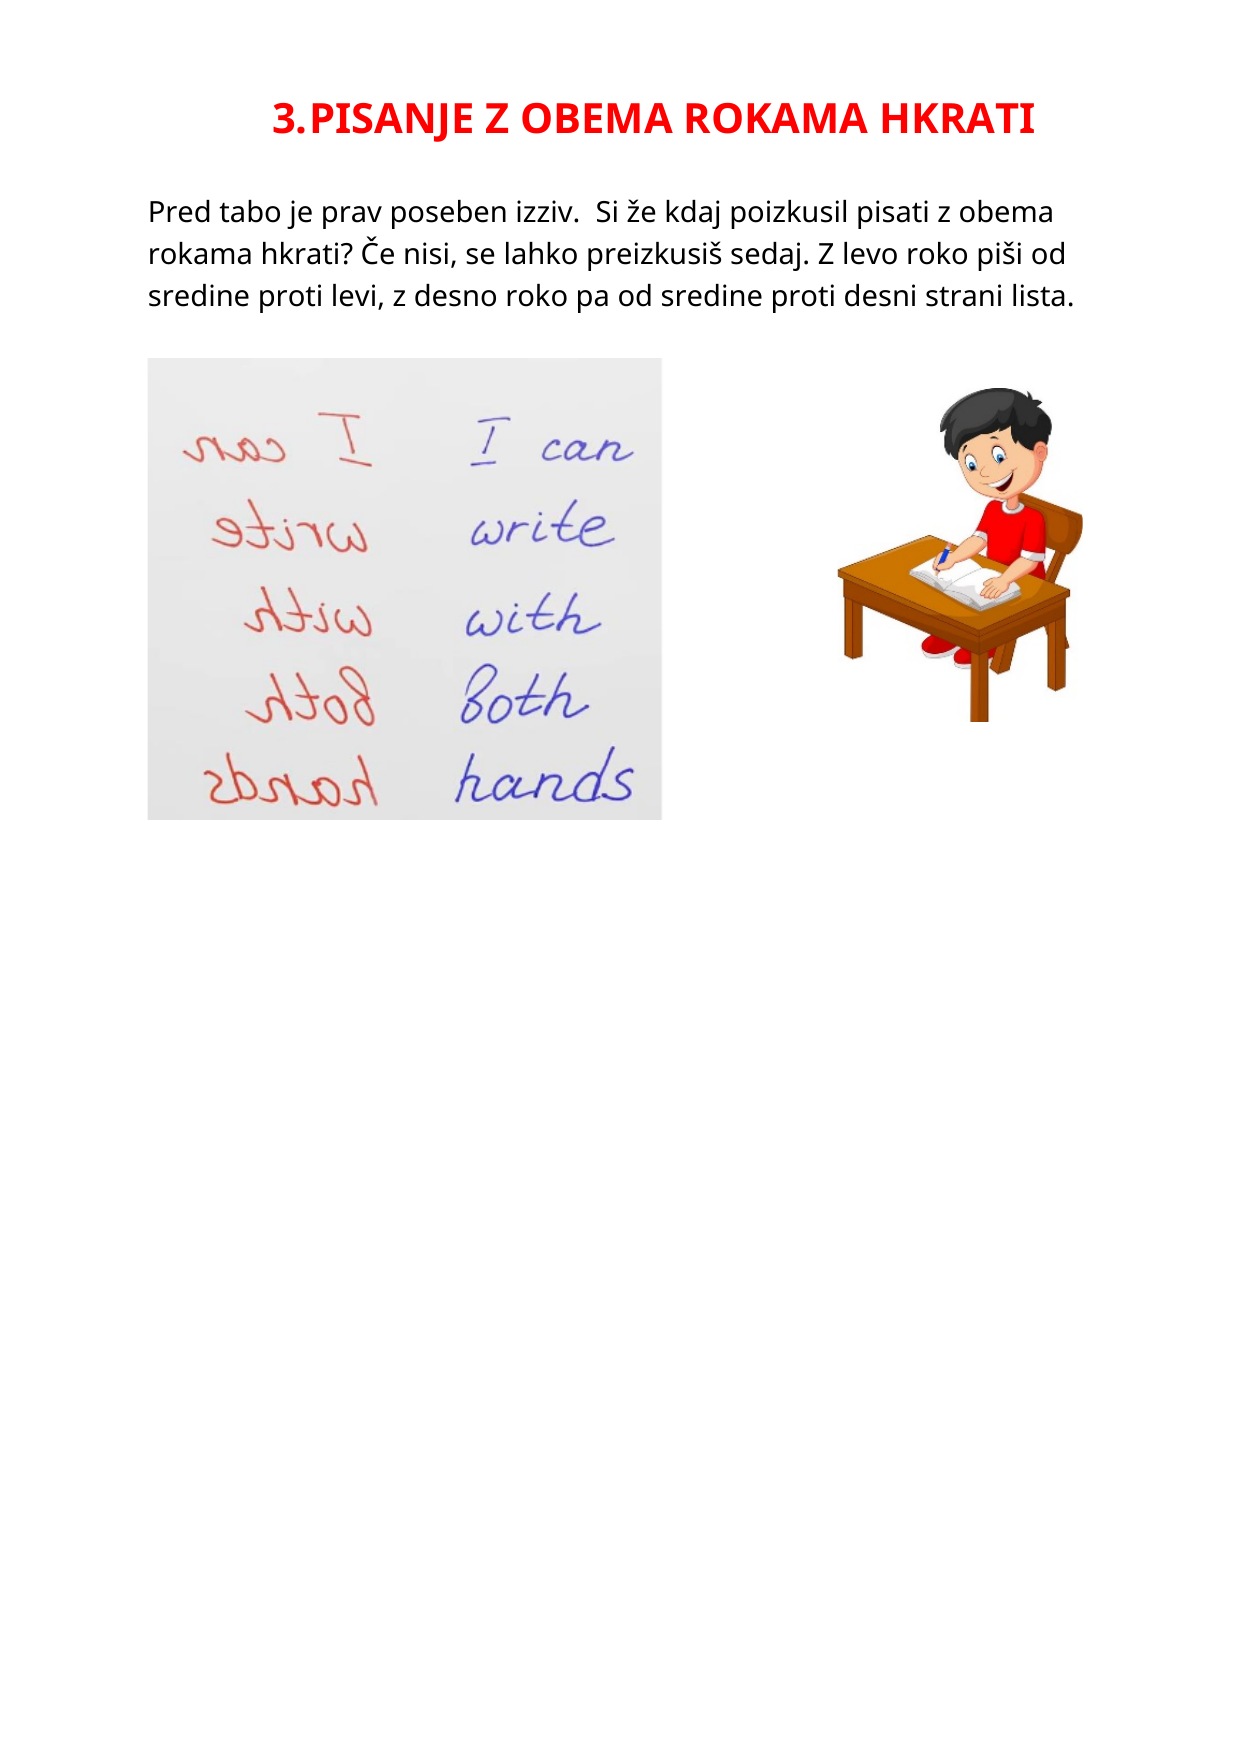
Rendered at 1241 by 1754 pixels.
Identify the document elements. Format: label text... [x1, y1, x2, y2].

list PISANJE Z OBEMA ROKAMA HKRATI [185, 208, 1122, 264]
picture [147, 477, 668, 939]
picture [837, 507, 1083, 841]
list Pred tabo je prav poseben izziv. Si že kdaj poizkusil pisati z obema rokama hkrati? Če nisi, se lahko preizkusiš sedaj. Z levo roko piši od sredine proti levi, z desno roko pa od sredine proti desni strani lista. [148, 310, 1122, 433]
